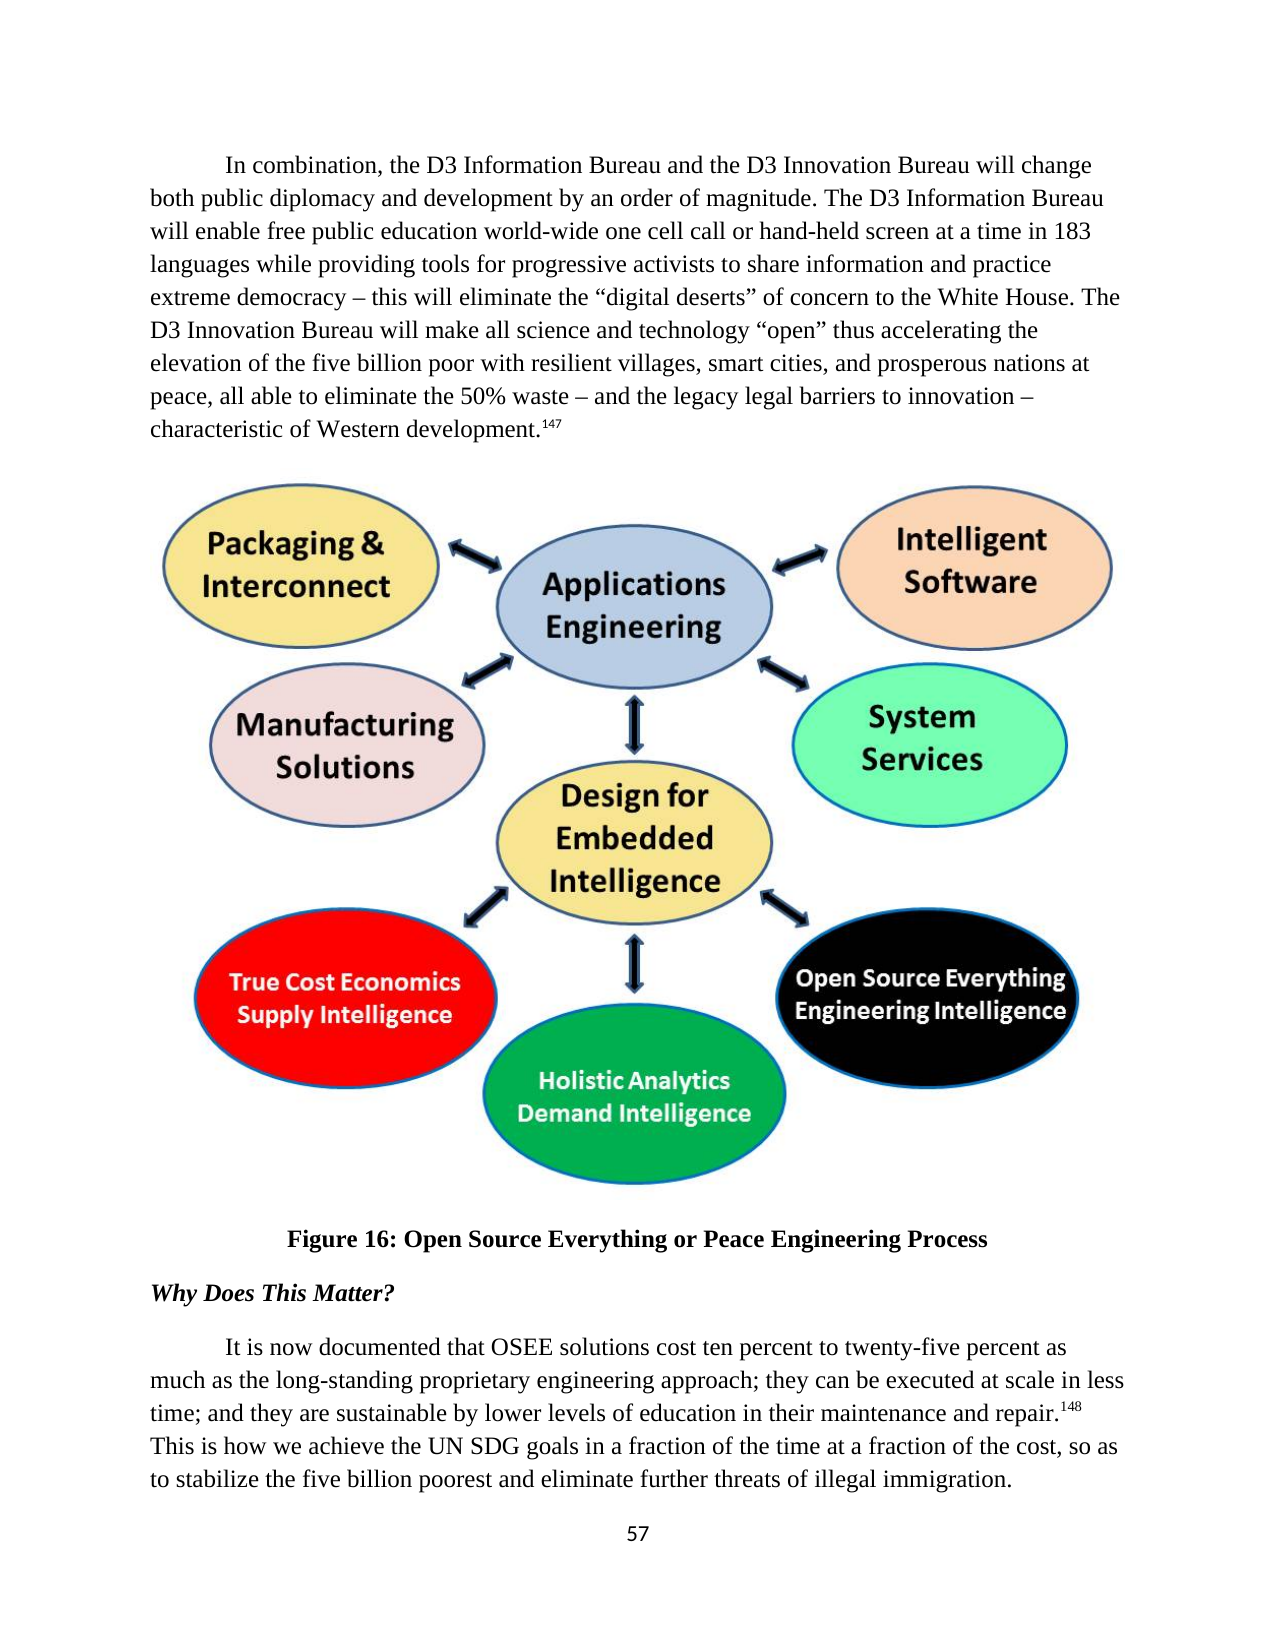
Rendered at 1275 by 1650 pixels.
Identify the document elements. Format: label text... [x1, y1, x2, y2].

text In combination, the D3 Information Bureau and the D3 Innovation Bureau will change both public diplomacy and development by an order of magnitude. The D3 Information Bureau will enable free public education world-wide one cell call or hand-held screen at a time in 183 languages while providing tools for progressive activists to share information and practice extreme democracy – this will eliminate the “digital deserts” of concern to the White House. The D3 Innovation Bureau will make all science and technology “open” thus accelerating the elevation of the five billion poor with resilient villages, smart cities, and prosperous nations at peace, all able to eliminate the 50% waste – and the legacy legal barriers to innovation – characteristic of Western development. [150, 150, 1125, 443]
text Figure 16: Open Source Everything or Peace Engineering Process [150, 1224, 1125, 1253]
picture [150, 468, 1125, 1200]
text Why Does This Matter? [150, 1278, 1125, 1307]
text It is now documented that OSEE solutions cost ten percent to twenty-five percent as much as the long-standing proprietary engineering approach; they can be executed at scale in less time; and they are sustainable by lower levels of education in their maintenance and repair. This is how we achieve the UN SDG goals in a fraction of the time at a fraction of the cost, so as to stabilize the five billion poorest and eliminate further threats of illegal immigration. [150, 1332, 1125, 1493]
